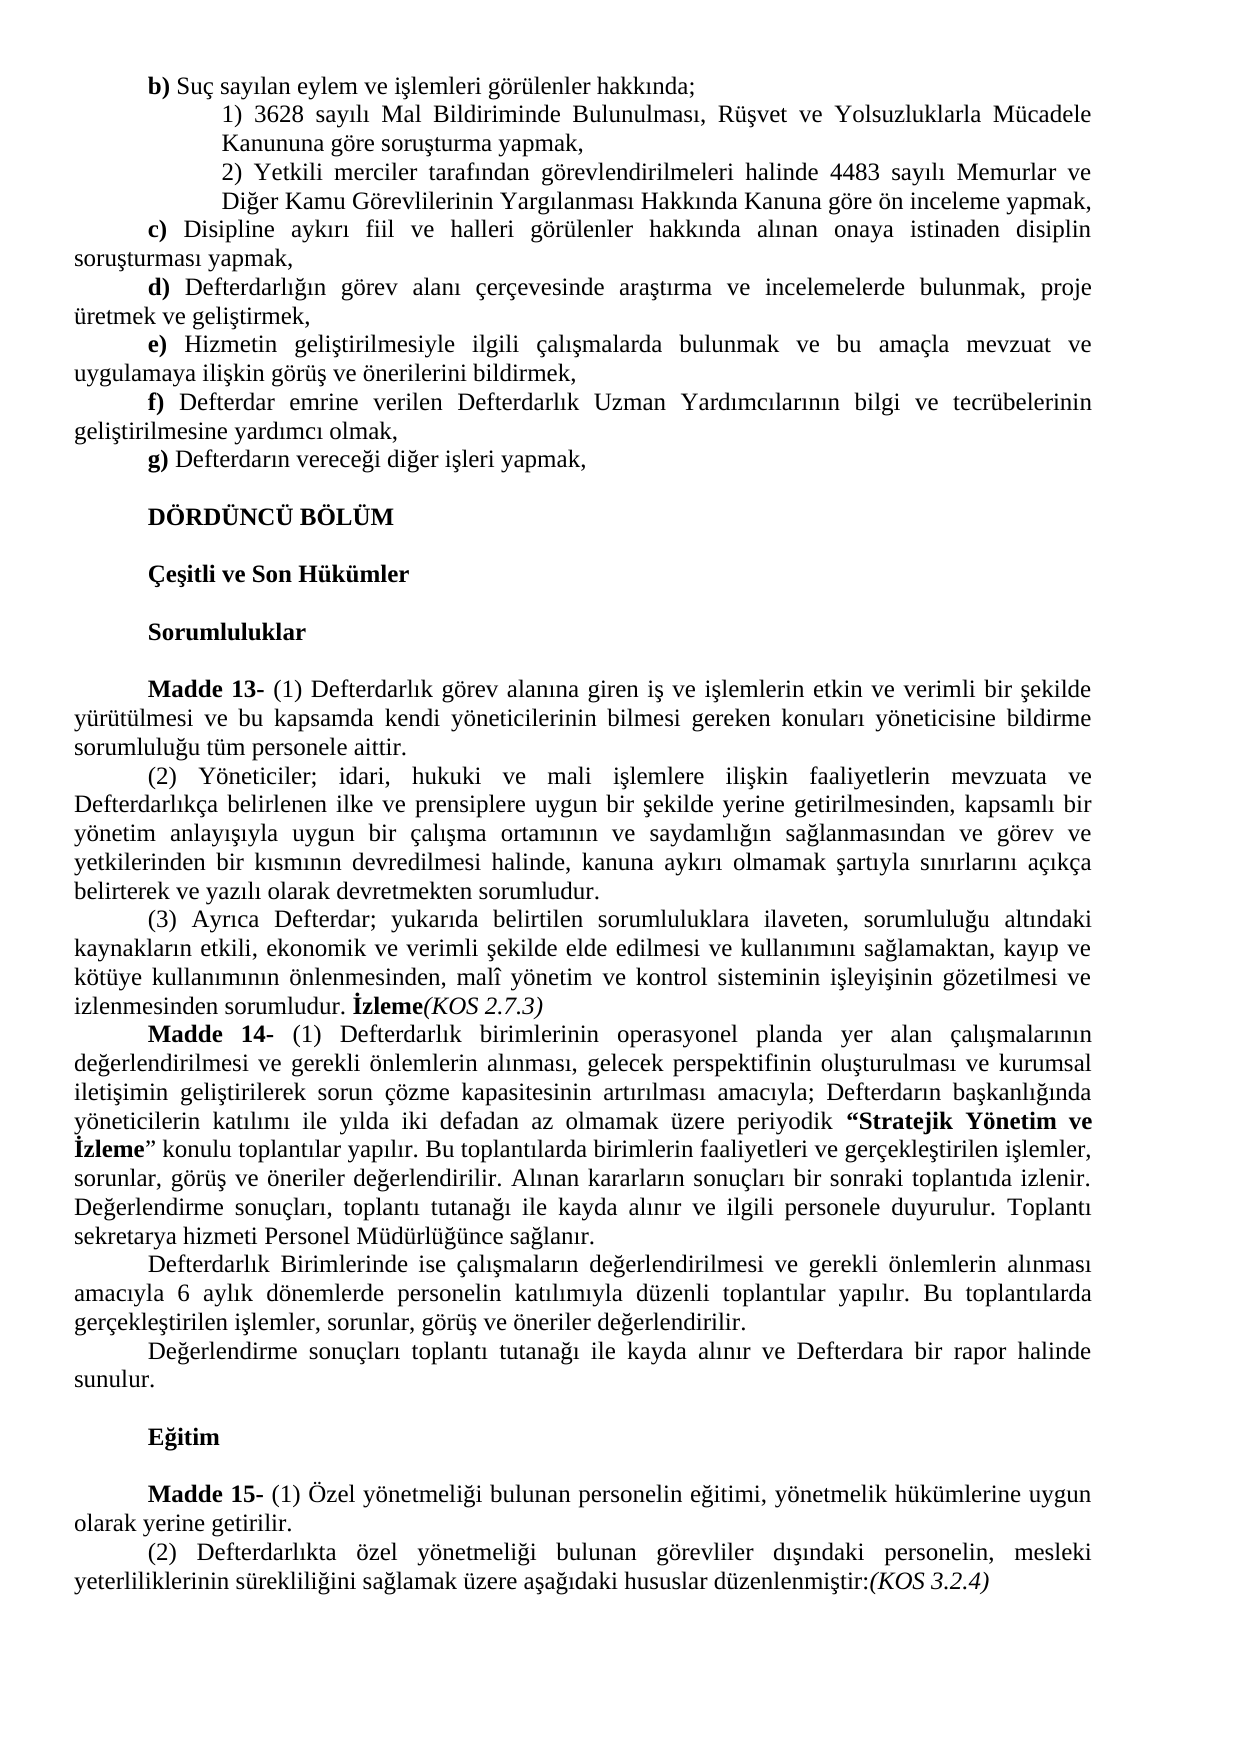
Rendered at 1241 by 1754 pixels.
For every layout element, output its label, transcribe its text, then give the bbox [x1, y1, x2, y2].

text 2) Yetkili merciler tarafından görevlendirilmeleri halinde 4483 sayılı Memurlar ve Diğer Kamu Görevlilerinin Yargılanması Hakkında Kanuna göre ön inceleme yapmak, [221, 157, 1092, 214]
text DÖRDÜNCÜ BÖLÜM [74, 502, 1092, 531]
text d) Defterdarlığın görev alanı çerçevesinde araştırma ve incelemelerde bulunmak, proje üretmek ve geliştirmek, [74, 272, 1092, 329]
text Madde 15- (1) Özel yönetmeliği bulunan personelin eğitimi, yönetmelik hükümlerine uygun olarak yerine getirilir. [74, 1479, 1092, 1537]
text Çeşitli ve Son Hükümler [74, 559, 1092, 588]
text c) Disipline aykırı fiil ve halleri görülenler hakkında alınan onaya istinaden disiplin soruşturması yapmak, [74, 214, 1092, 272]
text Eğitim [74, 1422, 1092, 1451]
text (2) Yöneticiler; idari, hukuki ve mali işlemlere ilişkin faaliyetlerin mevzuata ve Defterdarlıkça belirlenen ilke ve prensiplere uygun bir şekilde yerine getirilmesinden, kapsamlı bir yönetim anlayışıyla uygun bir çalışma ortamının ve saydamlığın sağlanmasından ve görev ve yetkilerinden bir kısmının devredilmesi halinde, kanuna aykırı olmamak şartıyla sınırlarını açıkça belirterek ve yazılı olarak devretmekten sorumludur. [74, 761, 1092, 904]
text (3) Ayrıca Defterdar; yukarıda belirtilen sorumluluklara ilaveten, sorumluluğu altındaki kaynakların etkili, ekonomik ve verimli şekilde elde edilmesi ve kullanımını sağlamaktan, kayıp ve kötüye kullanımının önlenmesinden, malî yönetim ve kontrol sisteminin işleyişinin gözetilmesi ve izlenmesinden sorumludur. İzleme(KOS 2.7.3) [74, 904, 1092, 1019]
text Madde 13- (1) Defterdarlık görev alanına giren iş ve işlemlerin etkin ve verimli bir şekilde yürütülmesi ve bu kapsamda kendi yöneticilerinin bilmesi gereken konuları yöneticisine bildirme sorumluluğu tüm personele aittir. [74, 674, 1092, 761]
text (2) Defterdarlıkta özel yönetmeliği bulunan görevliler dışındaki personelin, mesleki yeterliliklerinin sürekliliğini sağlamak üzere aşağıdaki hususlar düzenlenmiştir:(KOS 3.2.4) [74, 1537, 1092, 1594]
text Sorumluluklar [74, 617, 1092, 646]
text Değerlendirme sonuçları toplantı tutanağı ile kayda alınır ve Defterdara bir rapor halinde sunulur. [74, 1336, 1092, 1393]
text Defterdarlık Birimlerinde ise çalışmaların değerlendirilmesi ve gerekli önlemlerin alınması amacıyla 6 aylık dönemlerde personelin katılımıyla düzenli toplantılar yapılır. Bu toplantılarda gerçekleştirilen işlemler, sorunlar, görüş ve öneriler değerlendirilir. [74, 1249, 1092, 1336]
text f) Defterdar emrine verilen Defterdarlık Uzman Yardımcılarının bilgi ve tecrübelerinin geliştirilmesine yardımcı olmak, [74, 387, 1092, 444]
text Madde 14- (1) Defterdarlık birimlerinin operasyonel planda yer alan çalışmalarının değerlendirilmesi ve gerekli önlemlerin alınması, gelecek perspektifinin oluşturulması ve kurumsal iletişimin geliştirilerek sorun çözme kapasitesinin artırılması amacıyla; Defterdarın başkanlığında yöneticilerin katılımı ile yılda iki defadan az olmamak üzere periyodik “Stratejik Yönetim ve İzleme” konulu toplantılar yapılır. Bu toplantılarda birimlerin faaliyetleri ve gerçekleştirilen işlemler, sorunlar, görüş ve öneriler değerlendirilir. Alınan kararların sonuçları bir sonraki toplantıda izlenir. Değerlendirme sonuçları, toplantı tutanağı ile kayda alınır ve ilgili personele duyurulur. Toplantı sekretarya hizmeti Personel Müdürlüğünce sağlanır. [74, 1019, 1092, 1249]
text g) Defterdarın vereceği diğer işleri yapmak, [74, 444, 1092, 473]
text e) Hizmetin geliştirilmesiyle ilgili çalışmalarda bulunmak ve bu amaçla mevzuat ve uygulamaya ilişkin görüş ve önerilerini bildirmek, [74, 329, 1092, 387]
text 1) 3628 sayılı Mal Bildiriminde Bulunulması, Rüşvet ve Yolsuzluklarla Mücadele Kanununa göre soruşturma yapmak, [221, 99, 1092, 157]
text b) Suç sayılan eylem ve işlemleri görülenler hakkında; [74, 71, 1092, 99]
